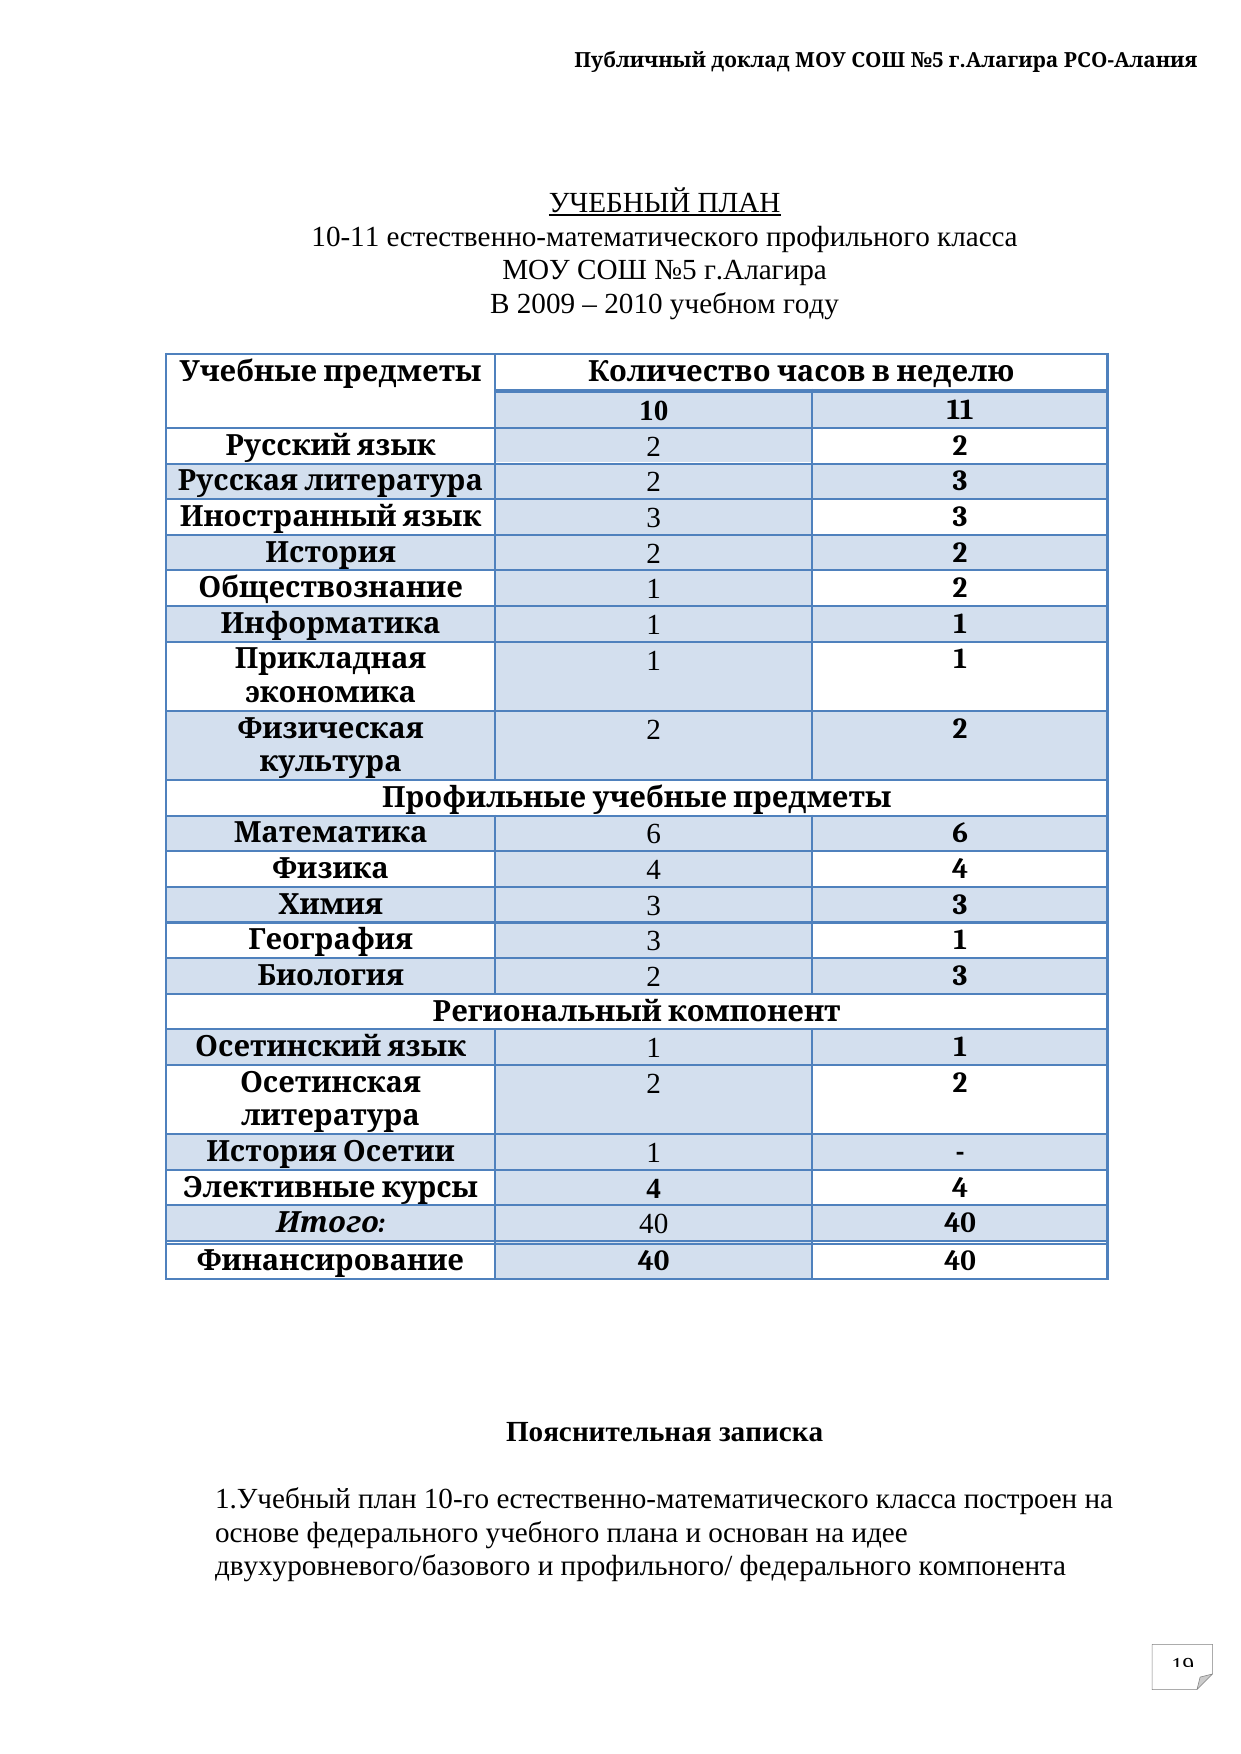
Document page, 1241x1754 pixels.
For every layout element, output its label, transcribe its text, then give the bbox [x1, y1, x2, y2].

table_cell 2 [813, 429, 1106, 462]
table_cell 3 [813, 888, 1106, 921]
table_cell 3 [496, 500, 811, 534]
table_cell 2 [813, 536, 1106, 569]
table_cell 1 [813, 1030, 1106, 1064]
table_cell Русская литература [167, 465, 494, 498]
text В 2009 – 2010 учебном году [177, 286, 1152, 319]
table_cell 1 [496, 1135, 811, 1169]
table_cell 6 [496, 817, 811, 850]
table_cell 40 [496, 1245, 811, 1278]
table_cell 10 [496, 393, 811, 427]
text МОУ СОШ №5 г.Алагира [177, 252, 1152, 286]
table_header Учебные предметы [167, 355, 494, 427]
table_header Количество часов в неделю [496, 355, 1106, 388]
table_cell 2 [813, 712, 1106, 779]
table_cell Химия [167, 888, 494, 921]
table_cell 3 [813, 500, 1106, 534]
table_cell 4 [496, 1171, 811, 1204]
table_cell Биология [167, 959, 494, 993]
table_cell 2 [496, 536, 811, 569]
table_cell 4 [813, 1171, 1106, 1204]
table_cell 2 [496, 429, 811, 462]
table_cell Иностранный язык [167, 500, 494, 534]
table_cell 2 [496, 712, 811, 779]
table_cell Профильные учебные предметы [167, 781, 1106, 814]
table_cell 3 [813, 959, 1106, 993]
table_cell 1 [813, 643, 1106, 710]
table_cell 1 [813, 607, 1106, 641]
table_cell 2 [496, 959, 811, 993]
table_cell Физическая культура [167, 712, 494, 779]
table_cell 40 [813, 1206, 1106, 1240]
table_cell Физика [167, 852, 494, 886]
table_cell 3 [496, 888, 811, 921]
table_cell Осетинский язык [167, 1030, 494, 1064]
table_cell Итого: [167, 1206, 494, 1240]
table_cell 6 [813, 817, 1106, 850]
table_cell Прикладная экономика [167, 643, 494, 710]
table_cell Обществознание [167, 571, 494, 605]
table_cell 11 [813, 393, 1106, 427]
table_cell История [167, 536, 494, 569]
table_cell География [167, 924, 494, 957]
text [215, 1481, 1152, 1582]
table_cell Математика [167, 817, 494, 850]
text УЧЕБНЫЙ ПЛАН [177, 185, 1152, 219]
table_cell 4 [813, 852, 1106, 886]
table_cell 40 [813, 1245, 1106, 1278]
table_cell 3 [496, 924, 811, 957]
table_cell 2 [496, 465, 811, 498]
table_cell 2 [813, 1066, 1106, 1133]
table_cell Осетинская литература [167, 1066, 494, 1133]
table_cell 1 [496, 643, 811, 710]
table_cell 40 [496, 1206, 811, 1240]
table_cell Финансирование [167, 1245, 494, 1278]
table_cell 1 [496, 607, 811, 641]
table_cell 2 [496, 1066, 811, 1133]
table_cell 4 [496, 852, 811, 886]
table_cell Русский язык [167, 429, 494, 462]
table_cell 2 [813, 571, 1106, 605]
text 10-11 естественно-математического профильного класса [177, 219, 1152, 252]
table_cell 3 [813, 465, 1106, 498]
table_cell Элективные курсы [167, 1171, 494, 1204]
text Пояснительная записка [177, 1414, 1152, 1448]
table_cell Региональный компонент [167, 995, 1106, 1028]
table_cell 1 [496, 1030, 811, 1064]
table_cell 1 [813, 924, 1106, 957]
table_cell - [813, 1135, 1106, 1169]
table_cell Информатика [167, 607, 494, 641]
table_cell 1 [496, 571, 811, 605]
table_cell История Осетии [167, 1135, 494, 1169]
